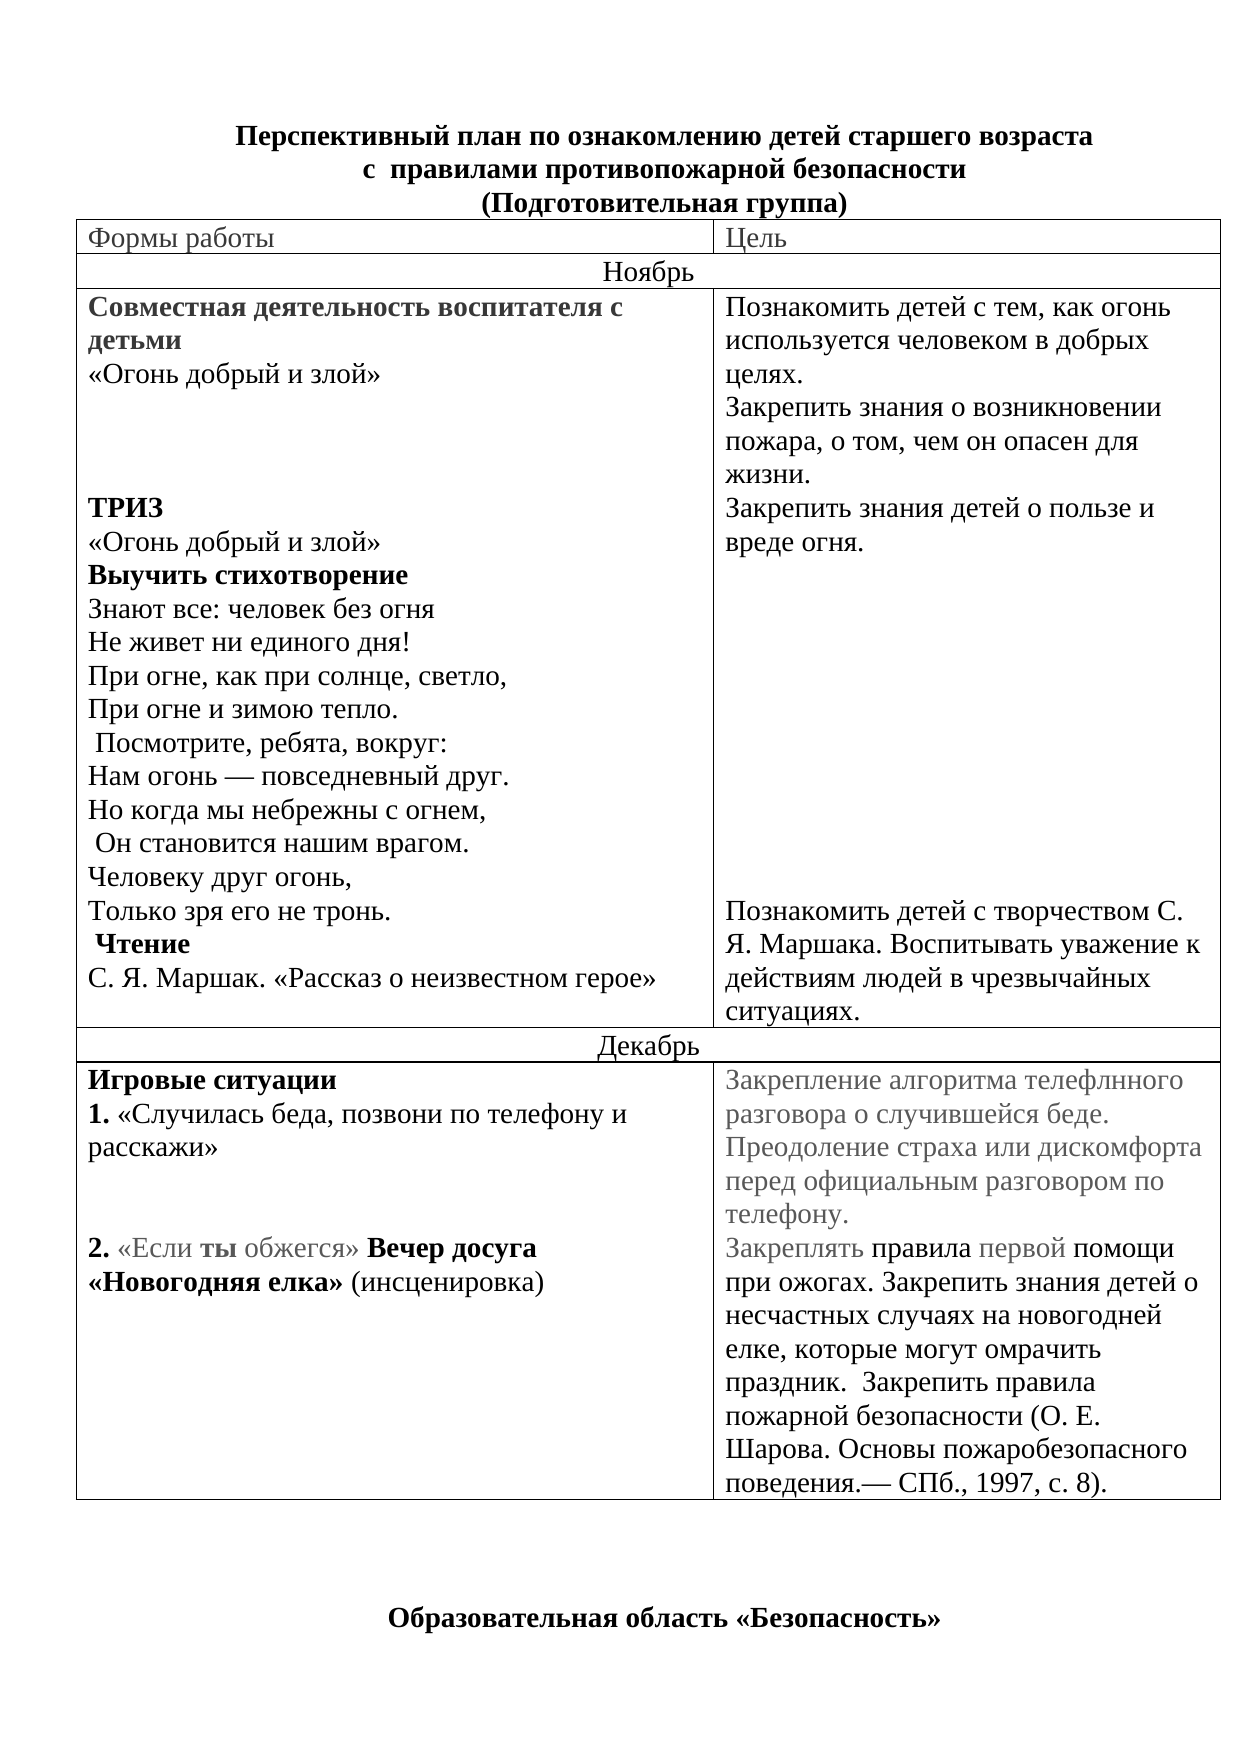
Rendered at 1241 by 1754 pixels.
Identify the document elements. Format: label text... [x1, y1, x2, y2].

table_cell Познакомить детей с тем, как огонь используется человеком в добрых целях. Закрепить знания о возникновении пожара, о том, чем он опасен для жизни. Закрепить знания детей о пользе и вреде огня. Познакомить детей с творчеством С. Я. Маршака. Воспитывать уважение к действиям людей в чрезвычайных ситуациях. [714, 289, 1220, 1027]
text Образовательная область «Безопасность» [177, 1600, 1152, 1634]
table_header Цель [714, 220, 1220, 253]
text (Подготовительная группа) [177, 185, 1152, 219]
text Перспективный план по ознакомлению детей старшего возраста [177, 118, 1152, 152]
table_cell Совместная деятельность воспитателя с детьми «Огонь добрый и злой» ТРИЗ «Огонь добрый и злой» Выучить стихотворение Знают все: человек без огня Не живет ни единого дня! При огне, как при солнце, светло, При огне и зимою тепло. Посмотрите, ребята, вокруг: Нам огонь — повседневный друг. Но когда мы небрежны с огнем, Он становится нашим врагом. Человеку друг огонь, Только зря его не тронь. Чтение С. Я. Маршак. «Рассказ о неизвестном герое» [77, 289, 713, 1027]
table_cell Ноябрь [77, 254, 1220, 288]
text с правилами противопожарной безопасности [177, 152, 1152, 185]
table_cell Игровые ситуации 1. «Случилась беда, позвони по телефону и расскажи» 2. «Если ты обжегся» Вечер досуга «Новогодняя елка» (инсценировка) [77, 1063, 713, 1498]
table_cell Декабрь [77, 1028, 1220, 1061]
table_cell Закрепление алгоритма телефлнного разговора о случившейся беде. Преодоление страха или дискомфорта перед официальным разговором по телефону. Закреплять правила первой помощи при ожогах. Закрепить знания детей о несчастных случаях на новогодней елке, которые могут омрачить праздник. Закрепить правила пожарной безопасности (О. Е. Шарова. Основы пожаробезопасного поведения.— СПб., 1997, с. 8). [714, 1063, 1220, 1498]
table_header Формы работы [77, 220, 713, 253]
